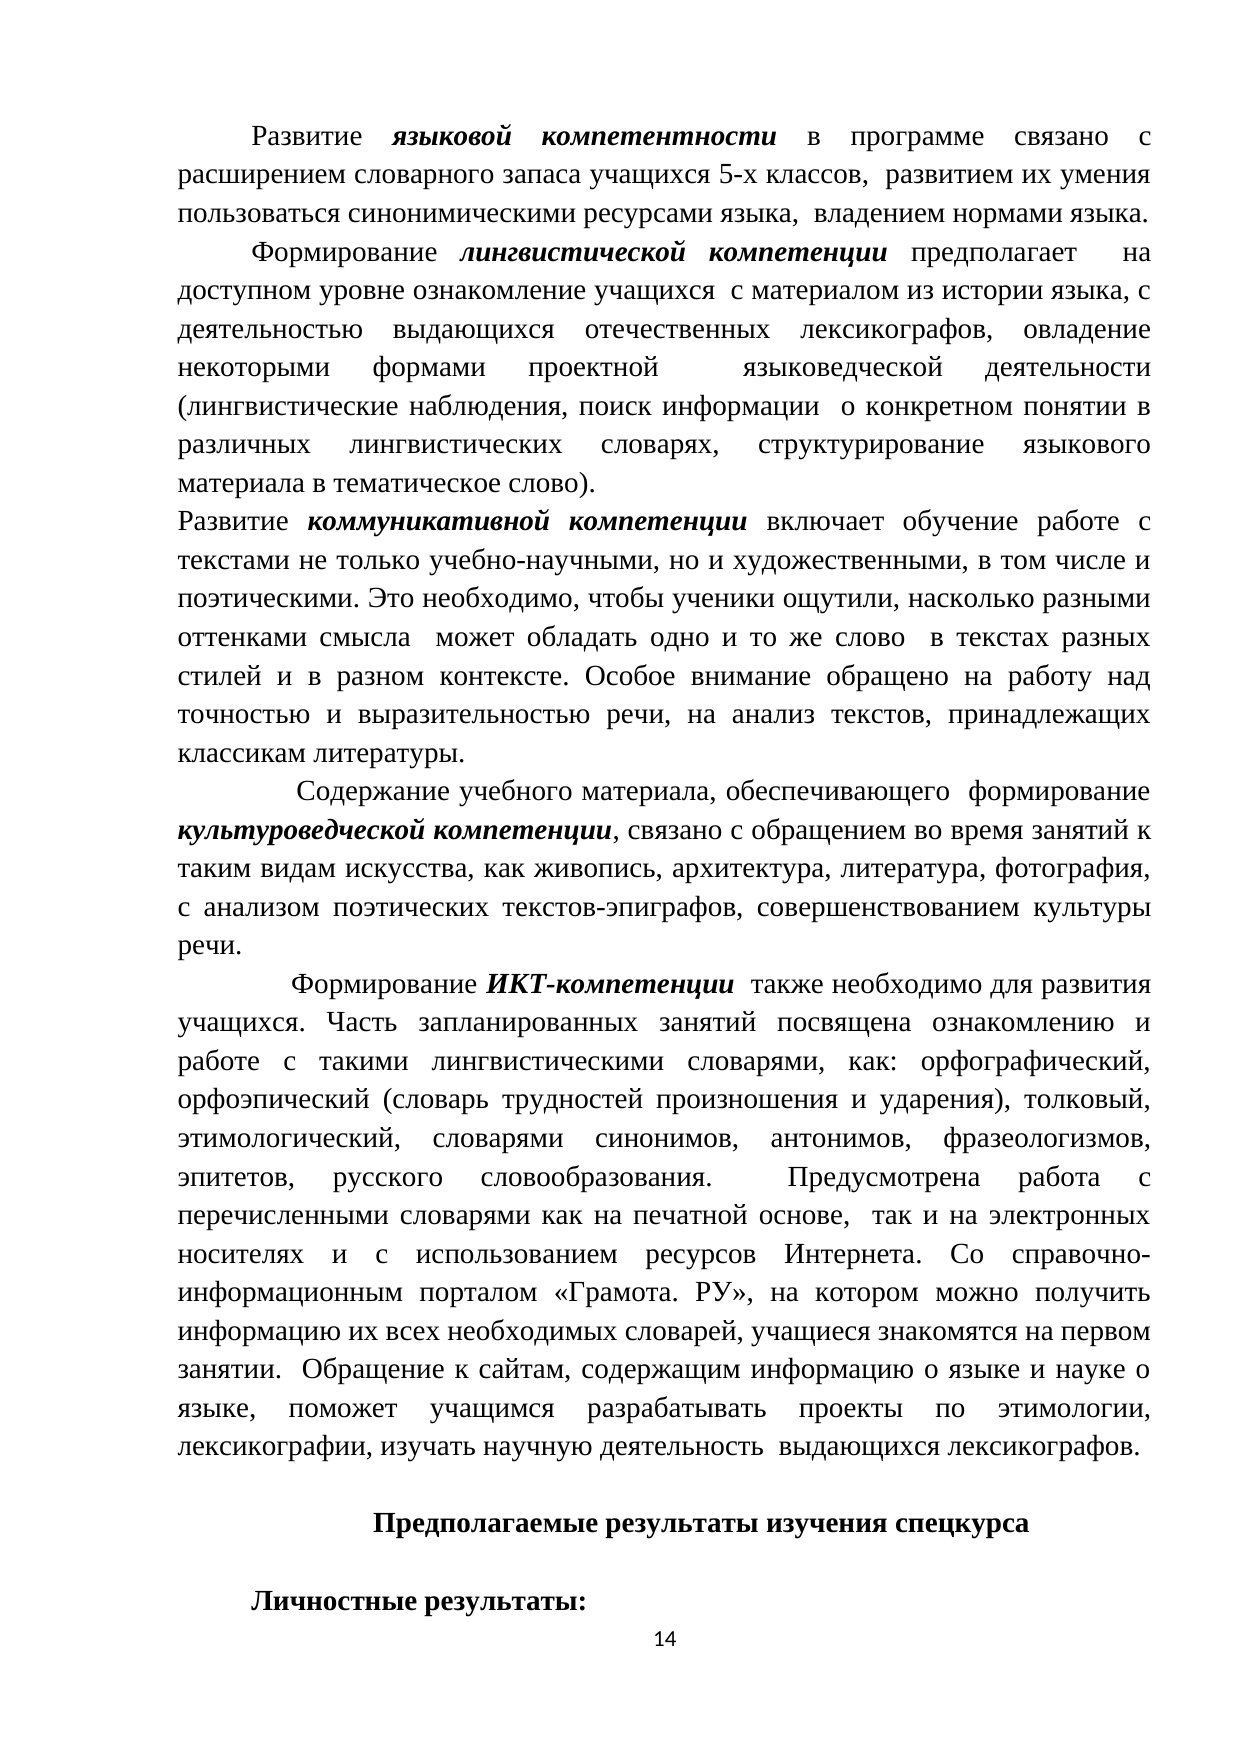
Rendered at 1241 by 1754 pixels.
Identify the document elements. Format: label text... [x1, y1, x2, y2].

text Формирование ИКТ-компетенции также необходимо для развития учащихся. Часть запланированных занятий посвящена ознакомлению и работе с такими лингвистическими словарями, как: орфографический, орфоэпический (словарь трудностей произношения и ударения), толковый, этимологический, словарями синонимов, антонимов, фразеологизмов, эпитетов, русского словообразования. Предусмотрена работа с перечисленными словарями как на печатной основе, так и на электронных носителях и с использованием ресурсов Интернета. Со справочно-информационным порталом «Грамота. РУ», на котором можно получить информацию их всех необходимых словарей, учащиеся знакомятся на первом занятии. Обращение к сайтам, содержащим информацию о языке и науке о языке, поможет учащимся разрабатывать проекты по этимологии, лексикографии, изучать научную деятельность выдающихся лексикографов. [177, 966, 1152, 1462]
text Формирование лингвистической компетенции предполагает на доступном уровне ознакомление учащихся с материалом из истории языка, с деятельностью выдающихся отечественных лексикографов, овладение некоторыми формами проектной языковедческой деятельности (лингвистические наблюдения, поиск информации о конкретном понятии в различных лингвистических словарях, структурирование языкового материала в тематическое слово). [177, 234, 1152, 498]
text Развитие коммуникативной компетенции включает обучение работе с текстами не только учебно-научными, но и художественными, в том числе и поэтическими. Это необходимо, чтобы ученики ощутили, насколько разными оттенками смысла может обладать одно и то же слово в текстах разных стилей и в разном контексте. Особое внимание обращено на работу над точностью и выразительностью речи, на анализ текстов, принадлежащих классикам литературы. [177, 503, 1152, 768]
text Предполагаемые результаты изучения спецкурса [177, 1506, 1152, 1539]
text Развитие языковой компетентности в программе связано с расширением словарного запаса учащихся 5-х классов, развитием их умения пользоваться синонимическими ресурсами языка, владением нормами языка. [177, 118, 1152, 229]
text Личностные результаты: [177, 1583, 1152, 1616]
text Содержание учебного материала, обеспечивающего формирование культуроведческой компетенции, связано с обращением во время занятий к таким видам искусства, как живопись, архитектура, литература, фотография, с анализом поэтических текстов-эпиграфов, совершенствованием культуры речи. [177, 773, 1152, 961]
